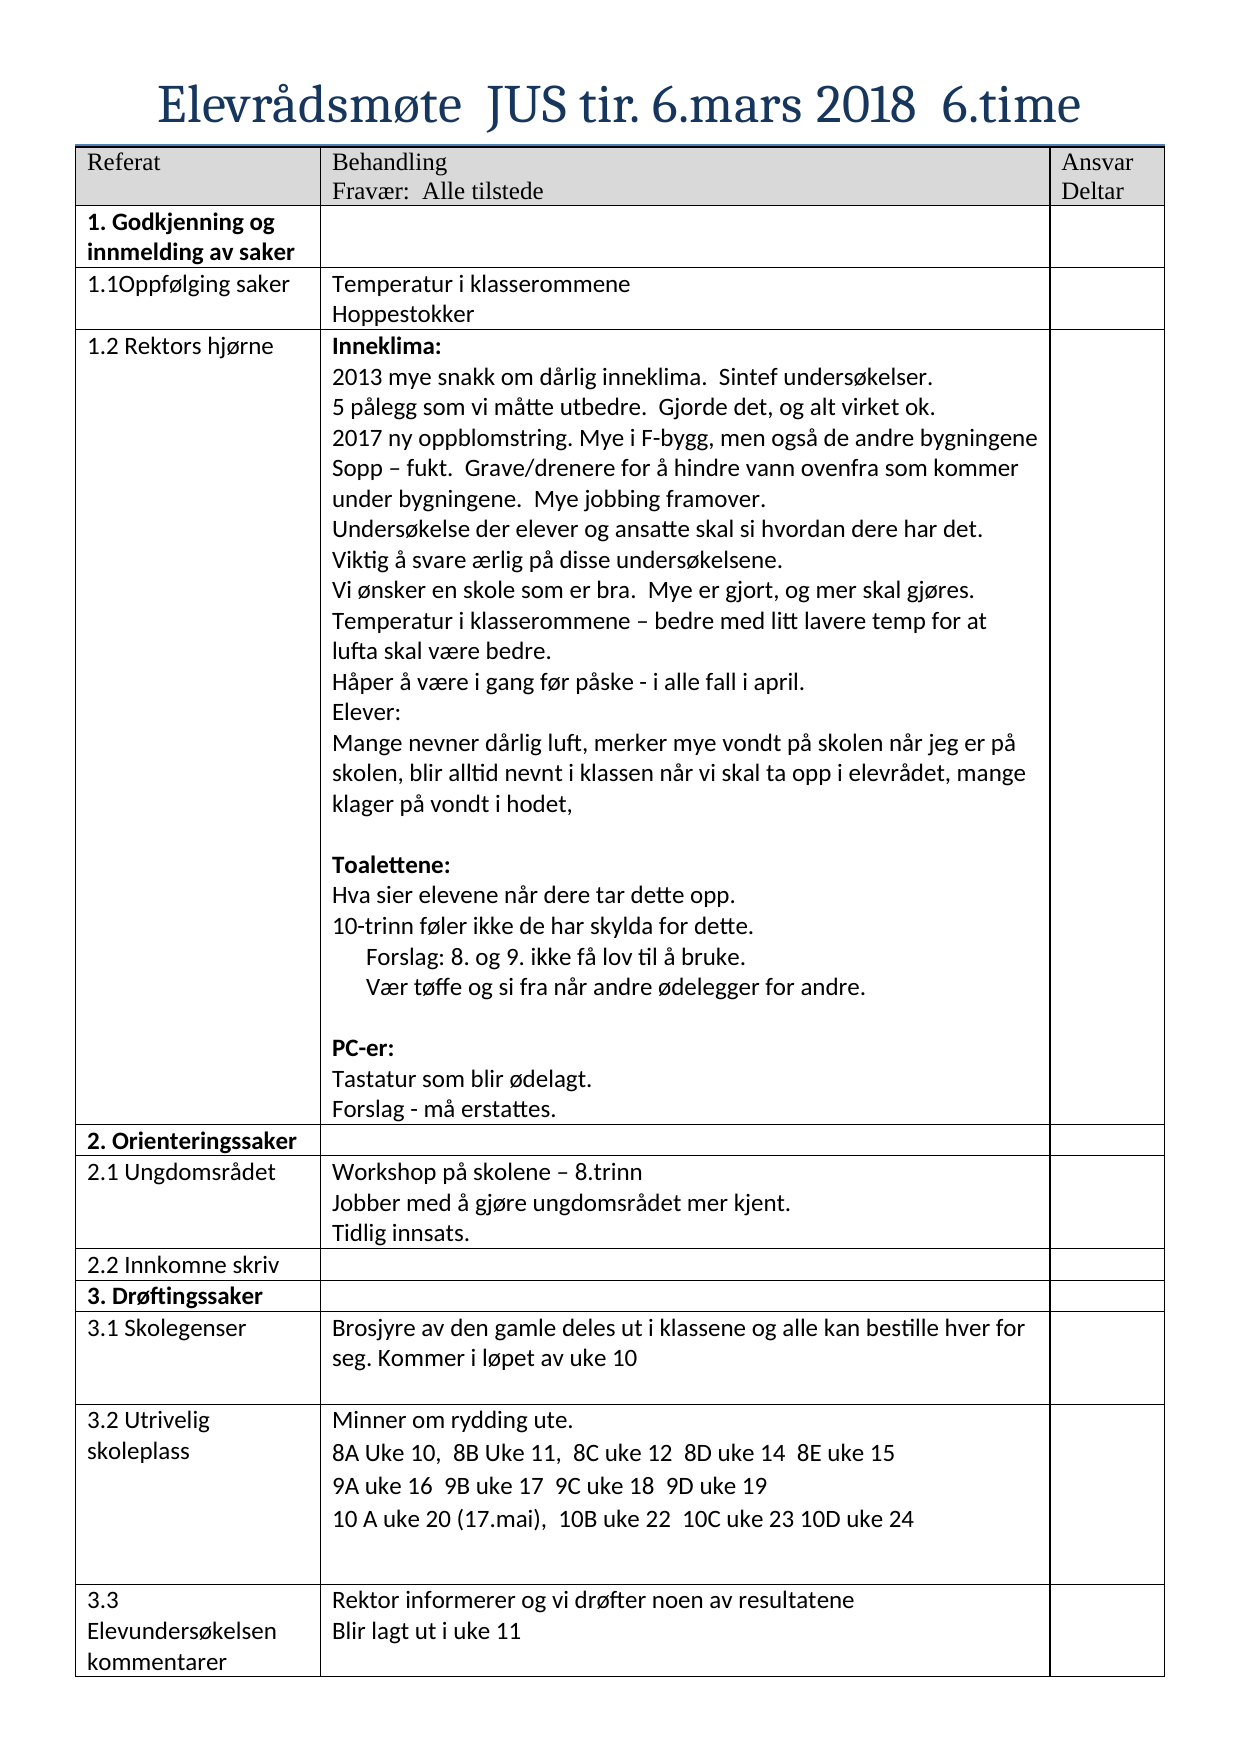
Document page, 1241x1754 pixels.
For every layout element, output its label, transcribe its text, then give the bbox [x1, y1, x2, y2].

table_cell 1.2 Rektors hjørne [76, 330, 320, 1124]
table_cell Brosjyre av den gamle deles ut i klassene og alle kan bestille hver for seg. Kommer i løpet av uke 10 [321, 1312, 1049, 1404]
table_cell [321, 206, 1049, 267]
table_cell Temperatur i klasserommene Hoppestokker [321, 268, 1049, 329]
table_cell [1051, 1156, 1164, 1248]
table_cell [1051, 330, 1164, 1124]
table_cell [1051, 1249, 1164, 1279]
table_cell [1051, 1405, 1164, 1583]
table_cell 2. Orienteringssaker [76, 1125, 320, 1155]
table_cell 1. Godkjenning og innmelding av saker [76, 206, 320, 267]
table_cell 2.2 Innkomne skriv [76, 1249, 320, 1279]
table_cell [1051, 1125, 1164, 1155]
table_cell 1.1Oppfølging saker [76, 268, 320, 329]
table_cell 3.2 Utrivelig skoleplass [76, 1405, 320, 1583]
table_cell [1051, 1312, 1164, 1404]
table_cell Workshop på skolene – 8.trinn Jobber med å gjøre ungdomsrådet mer kjent. Tidlig innsats. [321, 1156, 1049, 1248]
table_cell [1051, 1585, 1164, 1676]
table_cell [1051, 1281, 1164, 1311]
table_cell 3.3 Elevundersøkelsen kommentarer [76, 1585, 320, 1676]
table_cell [321, 1281, 1049, 1311]
table_cell Minner om rydding ute. 8A Uke 10, 8B Uke 11, 8C uke 12 8D uke 14 8E uke 15 9A uke 16 9B uke 17 9C uke 18 9D uke 19 10 A uke 20 (17.mai), 10B uke 22 10C uke 23 10D uke 24 [321, 1405, 1049, 1583]
table_cell 3. Drøftingssaker [76, 1281, 320, 1311]
table_header Behandling Fravær: Alle tilstede [321, 148, 1049, 205]
table_cell 2.1 Ungdomsrådet [76, 1156, 320, 1248]
table_cell 3.1 Skolegenser [76, 1312, 320, 1404]
table_cell [1051, 206, 1164, 267]
table_cell [321, 1125, 1049, 1155]
table_header Referat [76, 148, 320, 205]
table_cell [321, 1249, 1049, 1279]
table_cell [1051, 268, 1164, 329]
table_cell Rektor informerer og vi drøfter noen av resultatene Blir lagt ut i uke 11 [321, 1585, 1049, 1676]
table_cell Inneklima: 2013 mye snakk om dårlig inneklima. Sintef undersøkelser. 5 pålegg som vi måtte utbedre. Gjorde det, og alt virket ok. 2017 ny oppblomstring. Mye i F-bygg, men også de andre bygningene Sopp – fukt. Grave/drenere for å hindre vann ovenfra som kommer under bygningene. Mye jobbing framover. Undersøkelse der elever og ansatte skal si hvordan dere har det. Viktig å svare ærlig på disse undersøkelsene. Vi ønsker en skole som er bra. Mye er gjort, og mer skal gjøres. Temperatur i klasserommene – bedre med litt lavere temp for at lufta skal være bedre. Håper å være i gang før påske - i alle fall i april. Elever: Mange nevner dårlig luft, merker mye vondt på skolen når jeg er på skolen, blir alltid nevnt i klassen når vi skal ta opp i elevrådet, mange klager på vondt i hodet, Toalettene: Hva sier elevene når dere tar dette opp. 10-trinn føler ikke de har skylda for dette. Forslag: 8. og 9. ikke få lov til å bruke. Vær tøffe og si fra når andre ødelegger for andre. PC-er: Tastatur som blir ødelagt. Forslag - må erstattes. [321, 330, 1049, 1124]
table_header Ansvar Deltar [1051, 148, 1164, 205]
